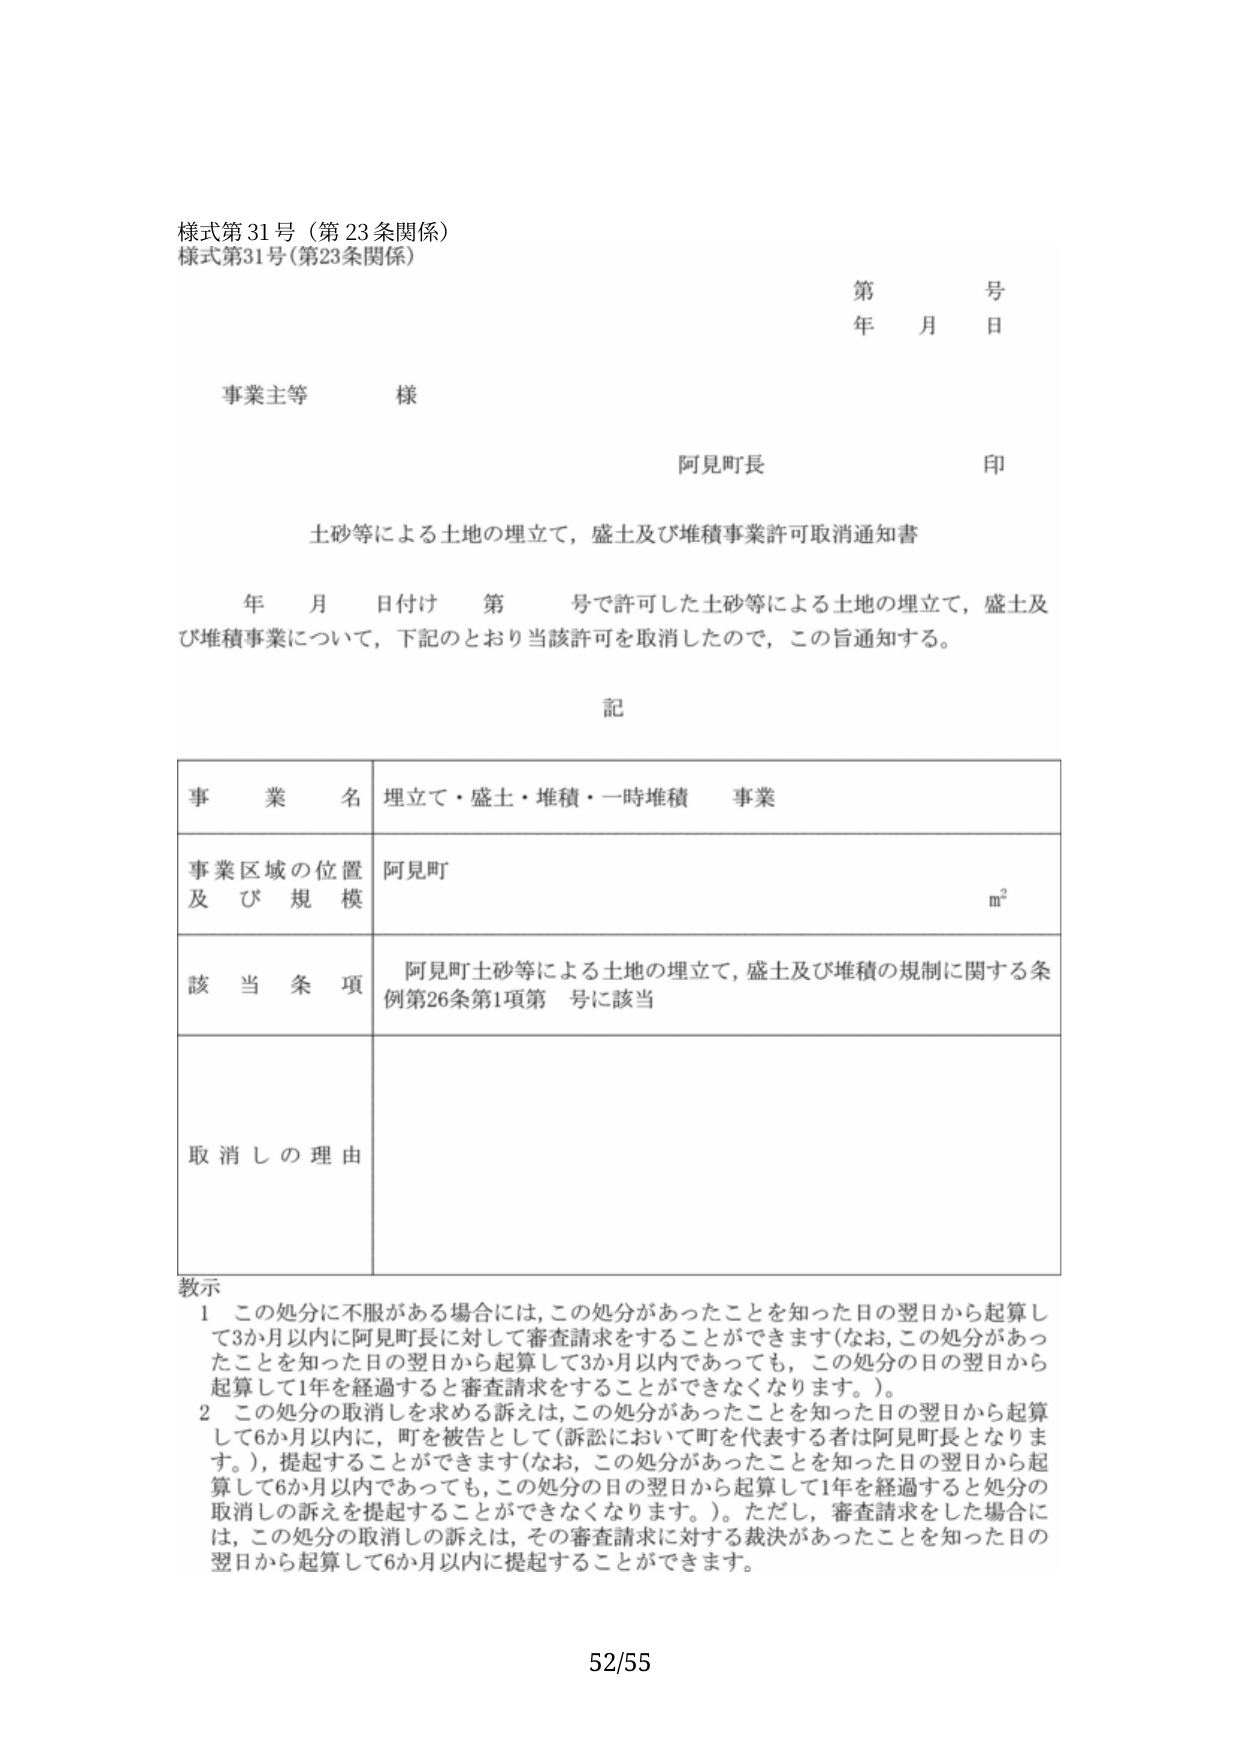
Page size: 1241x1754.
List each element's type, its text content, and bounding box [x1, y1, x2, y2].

picture [177, 246, 1062, 1572]
text 様式第31号（第23条関係） [177, 208, 1063, 246]
